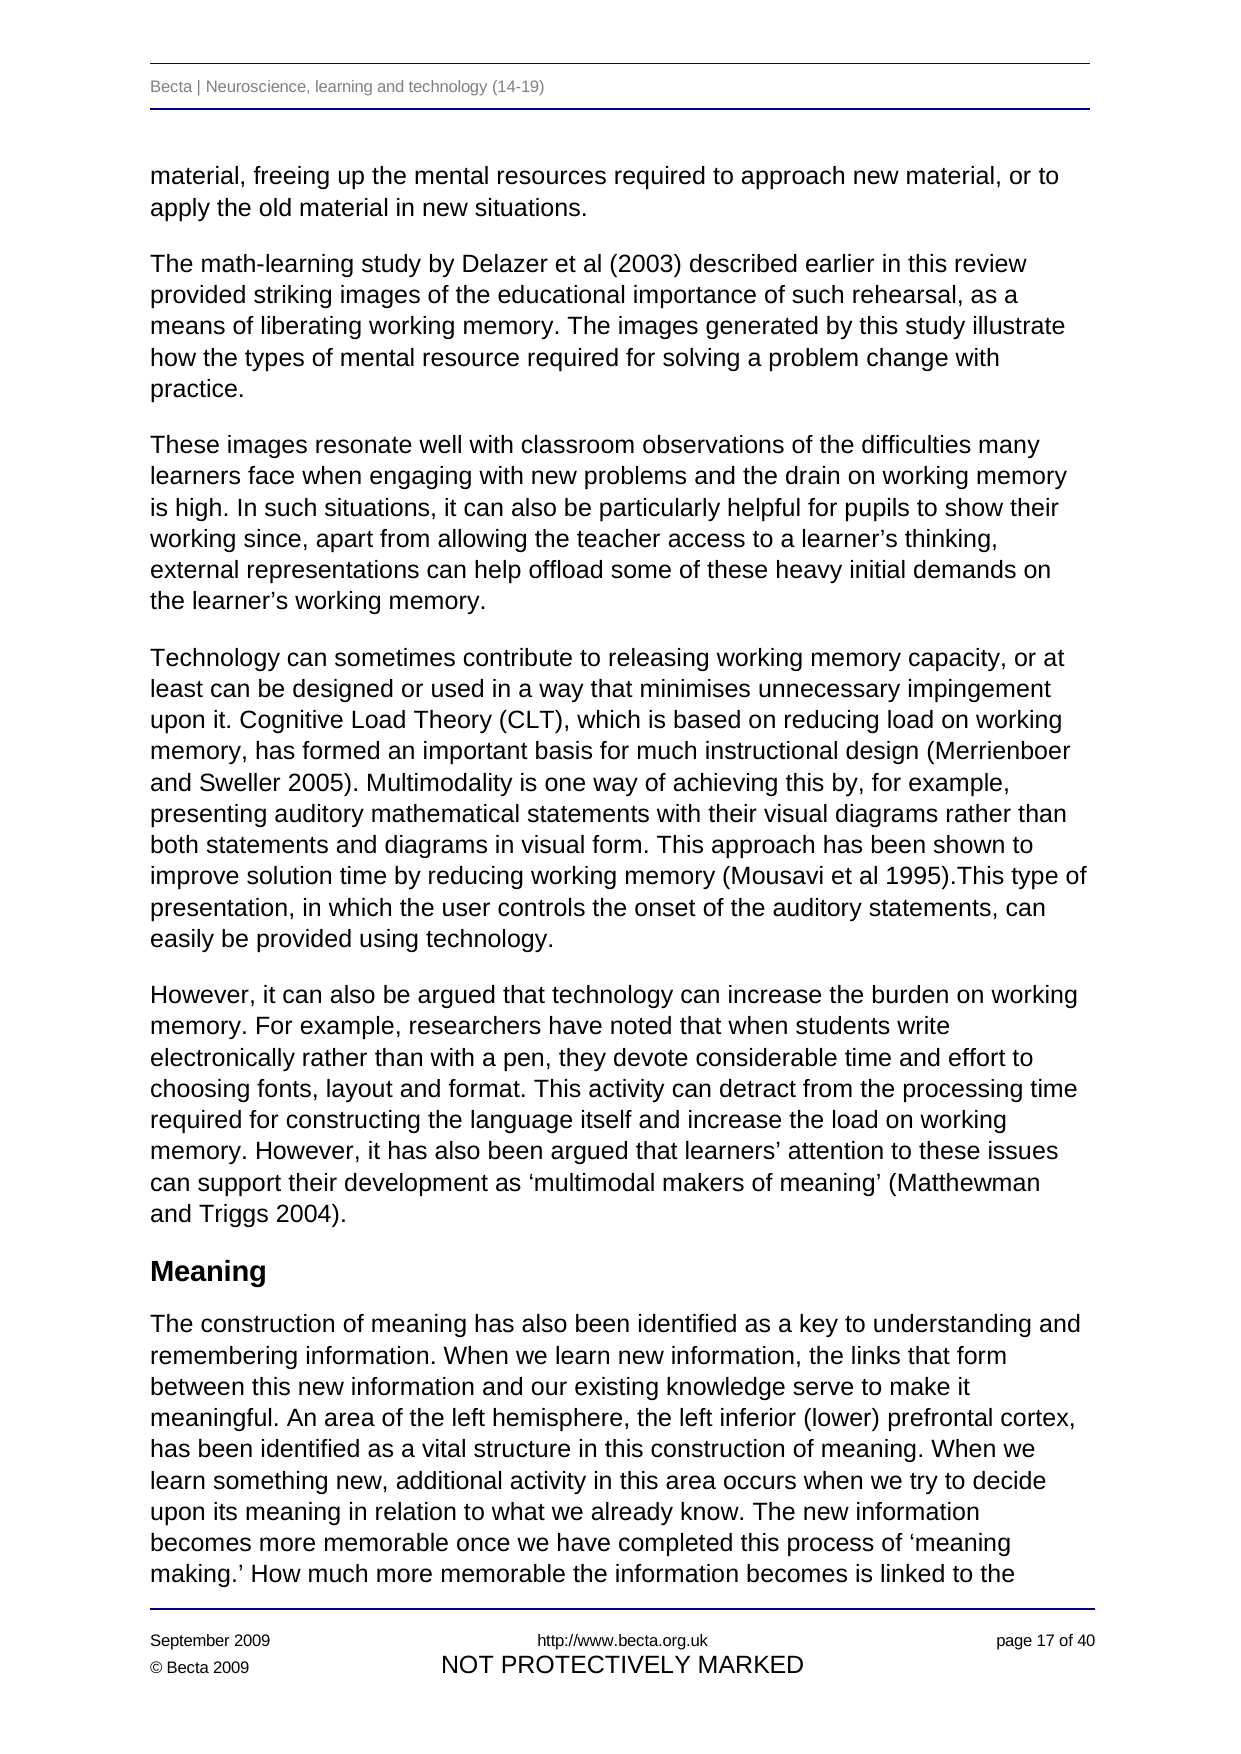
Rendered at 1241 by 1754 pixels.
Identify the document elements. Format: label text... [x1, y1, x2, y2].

text Technology can sometimes contribute to releasing working memory capacity, or at least can be designed or used in a way that minimises unnecessary impingement upon it. Cognitive Load Theory (CLT), which is based on reducing load on working memory, has formed an important basis for much instructional design (Merrienboer and Sweller 2005). Multimodality is one way of achieving this by, for example, presenting auditory mathematical statements with their visual diagrams rather than both statements and diagrams in visual form. This approach has been shown to improve solution time by reducing working memory (Mousavi et al 1995).This type of presentation, in which the user controls the onset of the auditory statements, can easily be provided using technology. [150, 641, 1090, 953]
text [150, 160, 1090, 222]
text These images resonate well with classroom observations of the difficulties many learners face when engaging with new problems and the drain on working memory is high. In such situations, it can also be particularly helpful for pupils to show their working since, apart from allowing the teacher access to a learner’s thinking, external representations can help offload some of these heavy initial demands on the learner’s working memory. [150, 428, 1090, 616]
text However, it can also be argued that technology can increase the burden on working memory. For example, researchers have noted that when students write electronically rather than with a pen, they devote considerable time and effort to choosing fonts, layout and format. This activity can detract from the processing time required for constructing the language itself and increase the load on working memory. However, it has also been argued that learners’ attention to these issues can support their development as ‘multimodal makers of meaning’ (Matthewman and Triggs 2004). [150, 978, 1090, 1228]
subtitle Meaning [150, 1253, 1090, 1287]
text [150, 1308, 1090, 1589]
text The math-learning study by Delazer et al (2003) described earlier in this review provided striking images of the educational importance of such rehearsal, as a means of liberating working memory. The images generated by this study illustrate how the types of mental resource required for solving a problem change with practice. [150, 247, 1090, 403]
